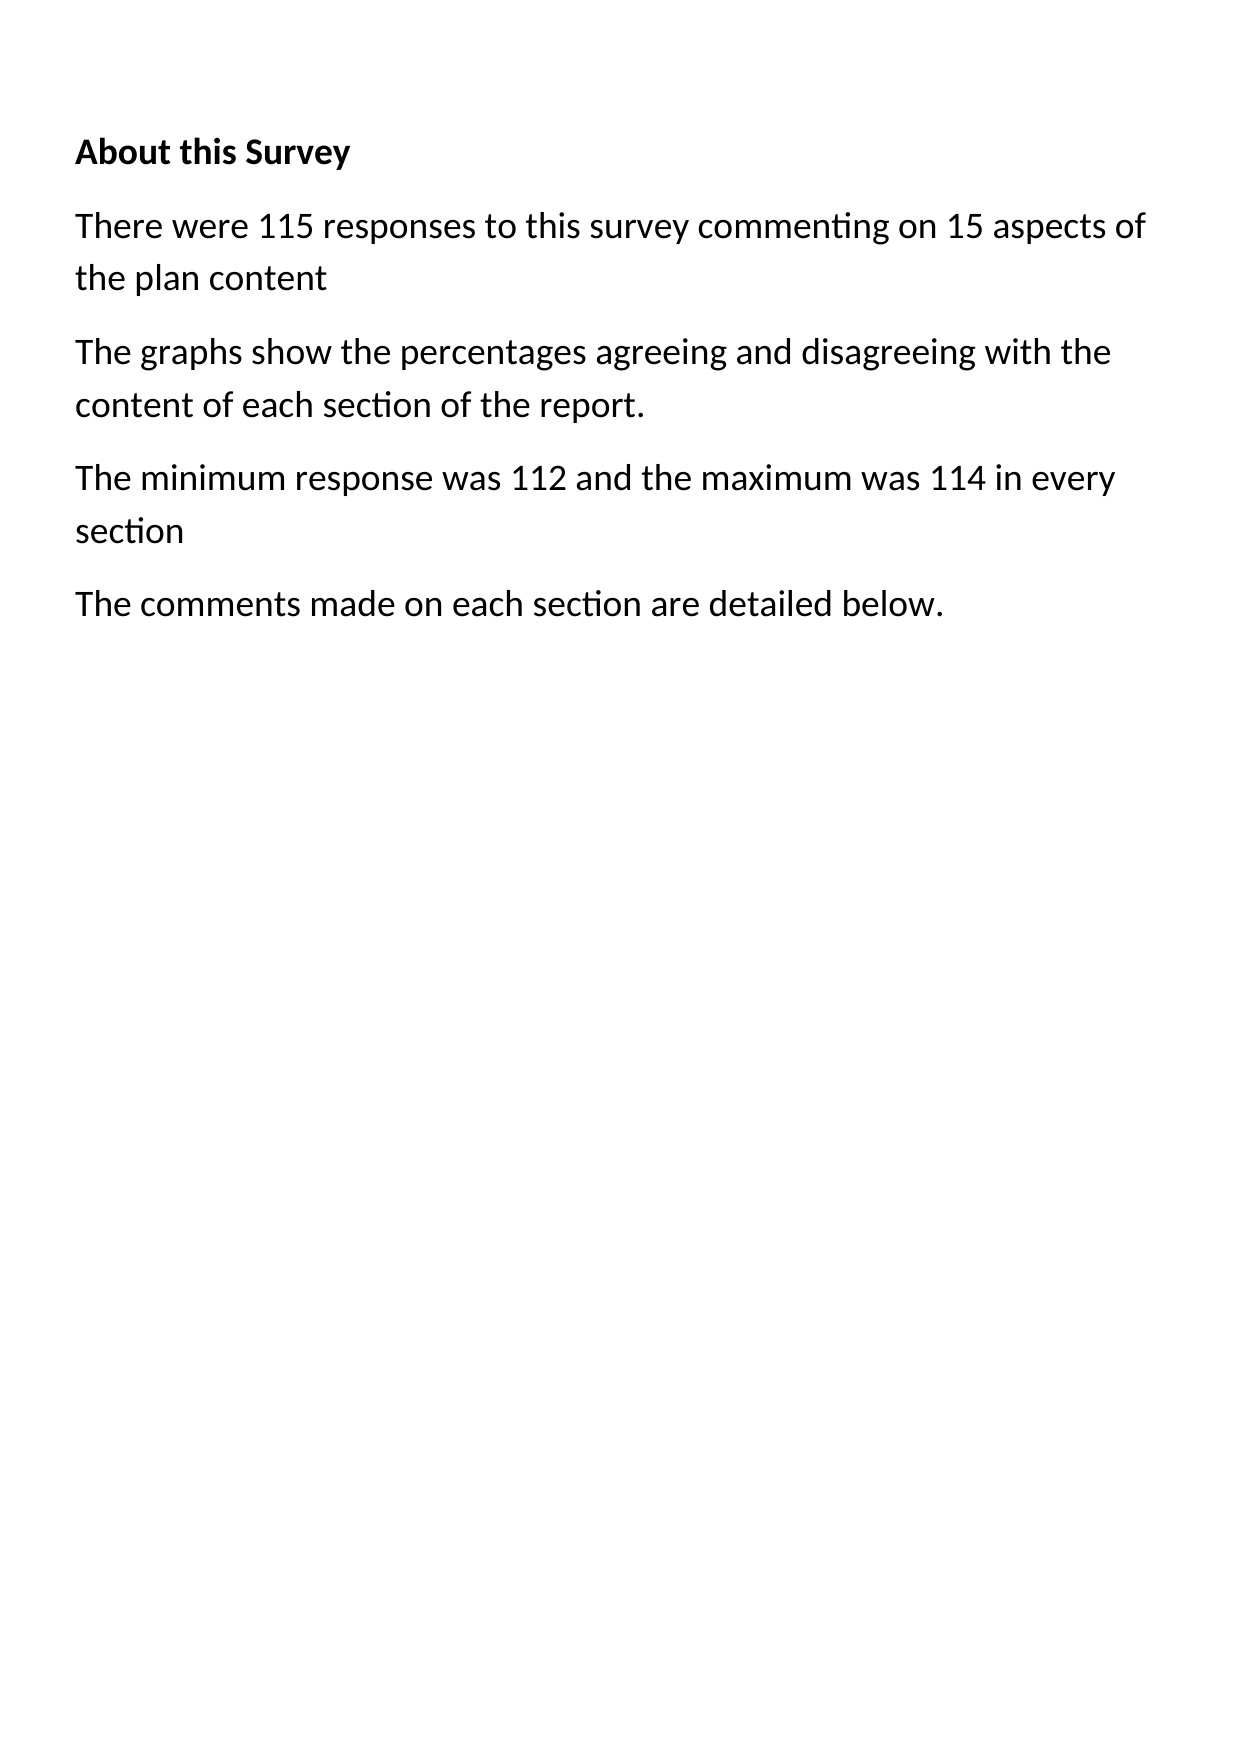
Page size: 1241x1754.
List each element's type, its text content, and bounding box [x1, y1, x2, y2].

text The comments made on each section are detailed below. [75, 580, 1165, 626]
text About this Survey [75, 128, 1165, 174]
text The graphs show the percentages agreeing and disagreeing with the content of each section of the report. [75, 328, 1165, 426]
text The minimum response was 112 and the maximum was 114 in every section [75, 454, 1165, 553]
text There were 115 responses to this survey commenting on 15 aspects of the plan content [75, 202, 1165, 300]
